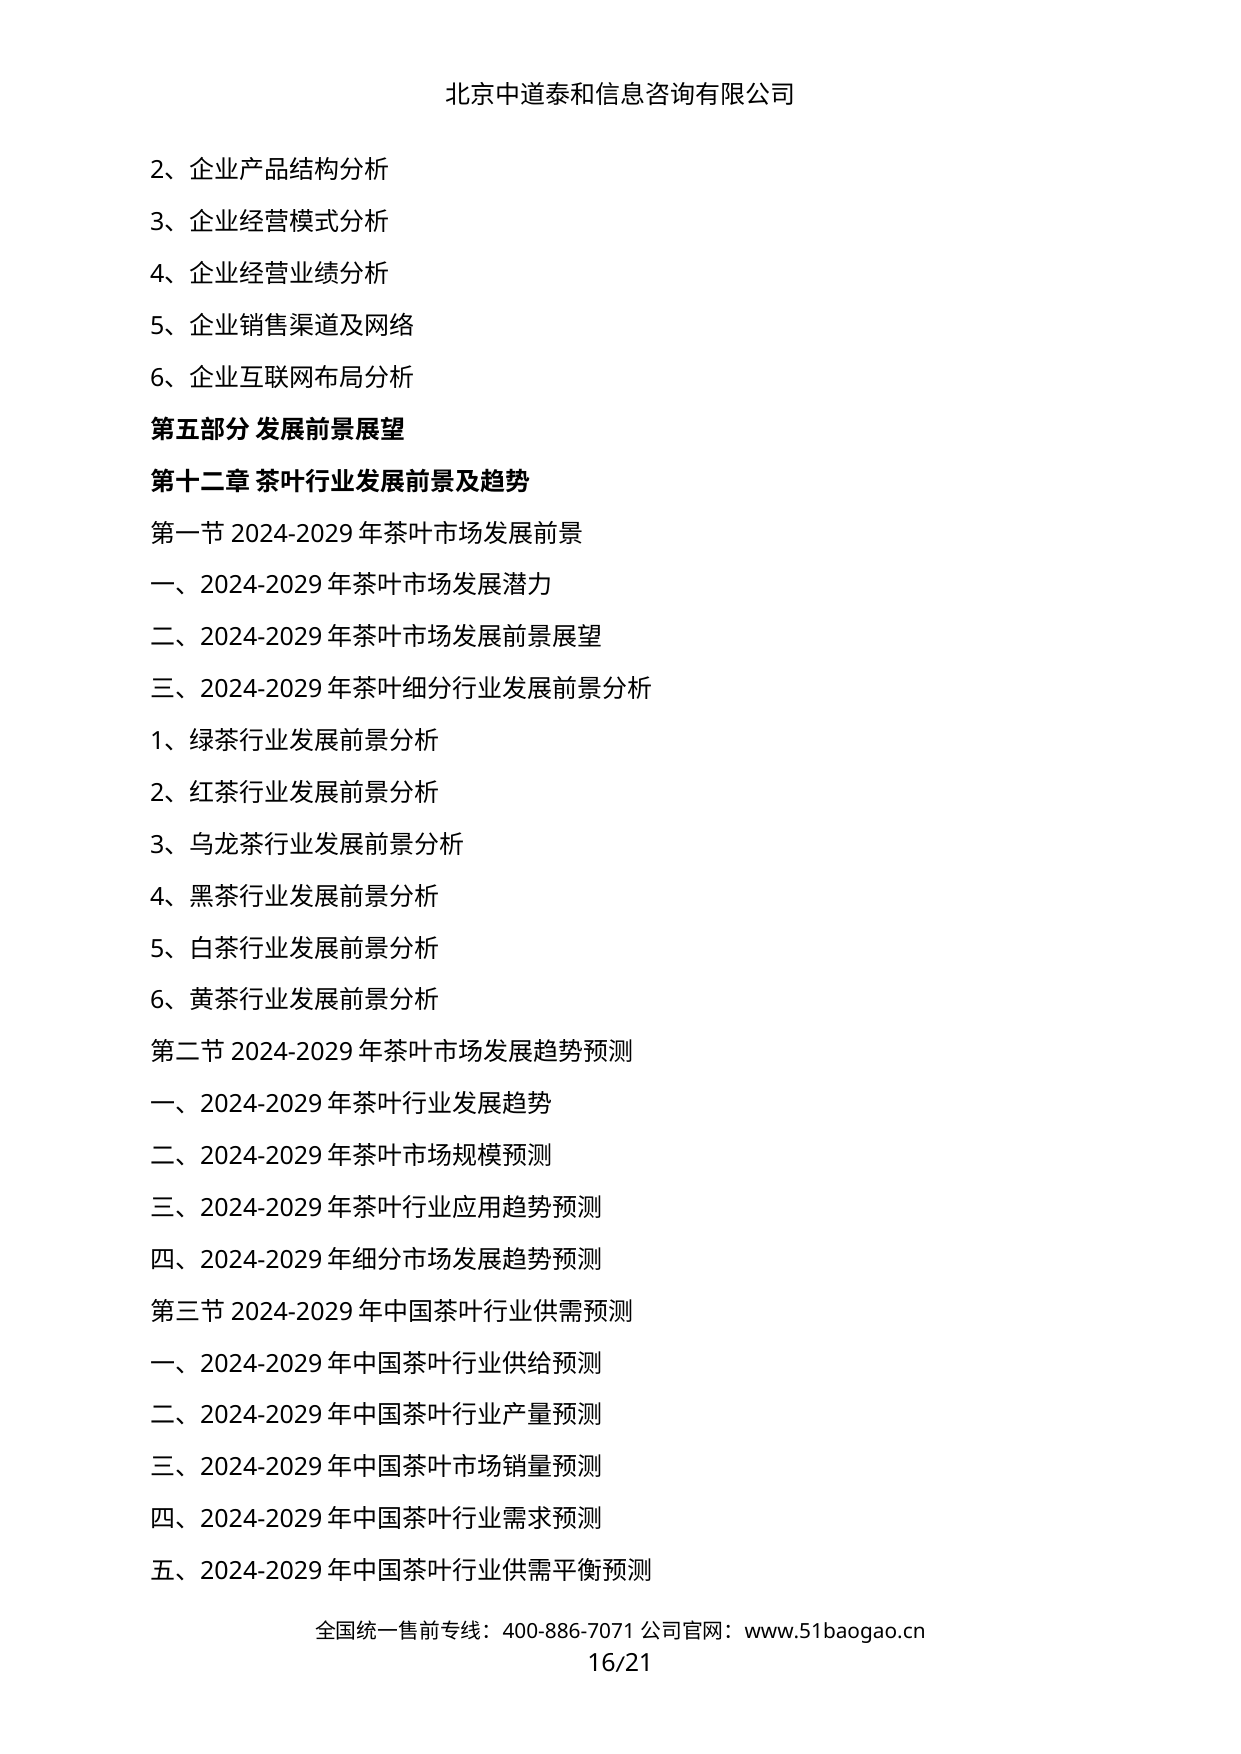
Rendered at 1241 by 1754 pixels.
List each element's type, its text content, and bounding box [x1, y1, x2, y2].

text 2、红茶行业发展前景分析 [150, 772, 1090, 809]
text 二、2024-2029年中国茶叶行业产量预测 [150, 1395, 1090, 1431]
text 5、企业销售渠道及网络 [150, 306, 1090, 342]
text 二、2024-2029年茶叶市场规模预测 [150, 1136, 1090, 1172]
text 1、绿茶行业发展前景分析 [150, 721, 1090, 757]
text 五、2024-2029年中国茶叶行业供需平衡预测 [150, 1551, 1090, 1587]
text 2、企业产品结构分析 [150, 150, 1090, 186]
text 6、企业互联网布局分析 [150, 357, 1090, 394]
text 四、2024-2029年中国茶叶行业需求预测 [150, 1499, 1090, 1535]
text 一、2024-2029年茶叶市场发展潜力 [150, 565, 1090, 601]
text 6、黄茶行业发展前景分析 [150, 980, 1090, 1016]
text 4、企业经营业绩分析 [150, 254, 1090, 290]
text 5、白茶行业发展前景分析 [150, 928, 1090, 964]
text 第一节 2024-2029年茶叶市场发展前景 [150, 513, 1090, 549]
text 一、2024-2029年中国茶叶行业供给预测 [150, 1343, 1090, 1379]
text 第五部分 发展前景展望 [150, 409, 1090, 446]
text 三、2024-2029年茶叶细分行业发展前景分析 [150, 669, 1090, 705]
text 四、2024-2029年细分市场发展趋势预测 [150, 1239, 1090, 1276]
text 三、2024-2029年中国茶叶市场销量预测 [150, 1447, 1090, 1483]
text 第三节 2024-2029年中国茶叶行业供需预测 [150, 1291, 1090, 1327]
text 二、2024-2029年茶叶市场发展前景展望 [150, 617, 1090, 653]
text 三、2024-2029年茶叶行业应用趋势预测 [150, 1187, 1090, 1224]
text 4、黑茶行业发展前景分析 [150, 876, 1090, 912]
text 3、乌龙茶行业发展前景分析 [150, 824, 1090, 861]
text 一、2024-2029年茶叶行业发展趋势 [150, 1084, 1090, 1120]
text 第十二章 茶叶行业发展前景及趋势 [150, 461, 1090, 497]
text 第二节 2024-2029年茶叶市场发展趋势预测 [150, 1032, 1090, 1068]
text 3、企业经营模式分析 [150, 202, 1090, 238]
